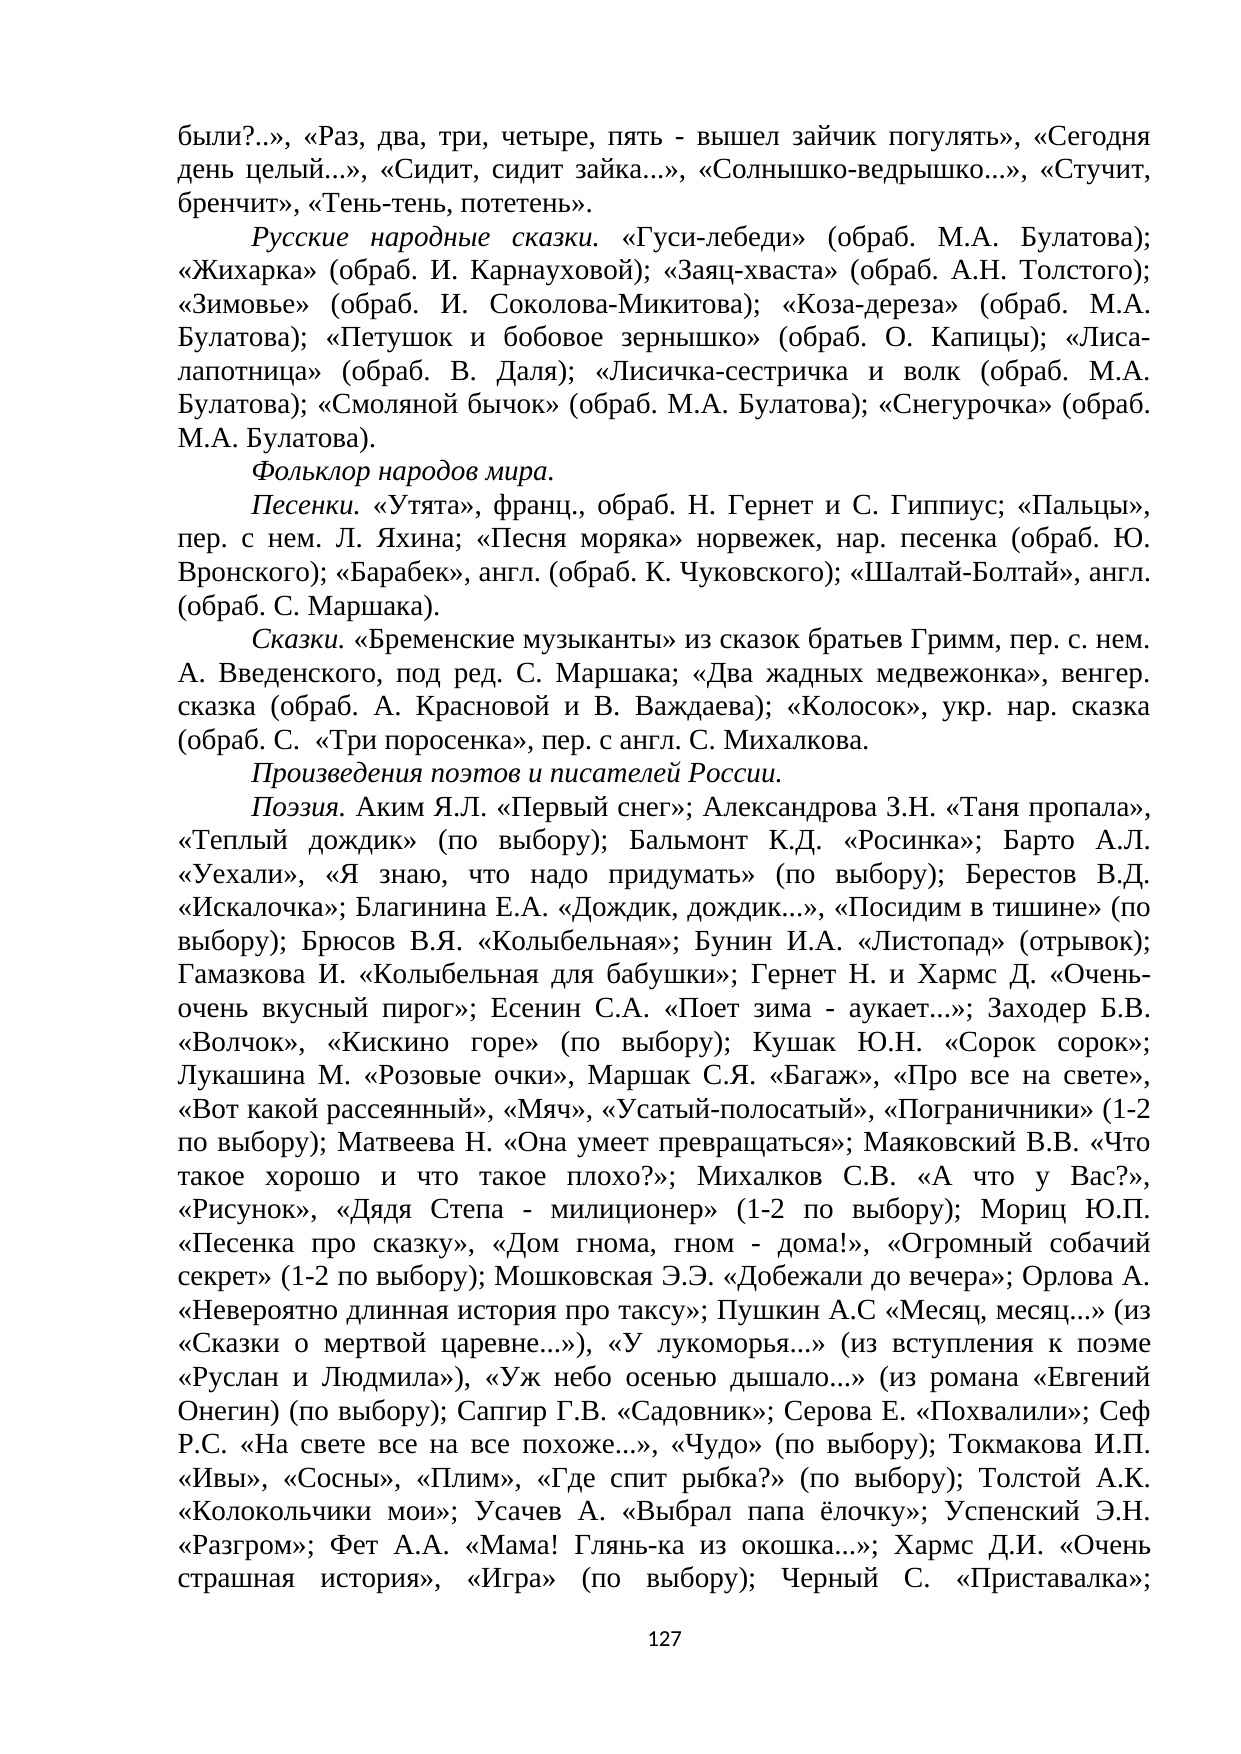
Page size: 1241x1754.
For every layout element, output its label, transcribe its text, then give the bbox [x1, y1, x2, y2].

text Фольклор народов мира. [177, 453, 1152, 487]
text Песенки. «Утята», франц., обраб. Н. Гернет и С. Гиппиус; «Пальцы», пер. с нем. Л. Яхина; «Песня моряка» норвежек, нар. песенка (обраб. Ю. Вронского); «Барабек», англ. (обраб. К. Чуковского); «Шалтай-Болтай», англ. (обраб. С. Маршака). [177, 487, 1152, 621]
text Русские народные сказки. «Гуси-лебеди» (обраб. М.А. Булатова); «Жихарка» (обраб. И. Карнауховой); «Заяц-хваста» (обраб. А.Н. Толстого); «Зимовье» (обраб. И. Соколова-Микитова); «Коза-дереза» (обраб. М.А. Булатова); «Петушок и бобовое зернышко» (обраб. О. Капицы); «Лиса-лапотница» (обраб. В. Даля); «Лисичка-сестричка и волк (обраб. М.А. Булатова); «Смоляной бычок» (обраб. М.А. Булатова); «Снегурочка» (обраб. М.А. Булатова). [177, 219, 1152, 453]
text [177, 789, 1152, 1594]
text Сказки. «Бременские музыканты» из сказок братьев Гримм, пер. с. нем. A. Введенского, под ред. С. Маршака; «Два жадных медвежонка», венгер. сказка (обраб. А. Красновой и В. Важдаева); «Колосок», укр. нар. сказка (обраб. С. «Три поросенка», пер. с англ. С. Михалкова. [177, 621, 1152, 755]
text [177, 118, 1152, 219]
text Произведения поэтов и писателей России. [177, 755, 1152, 789]
